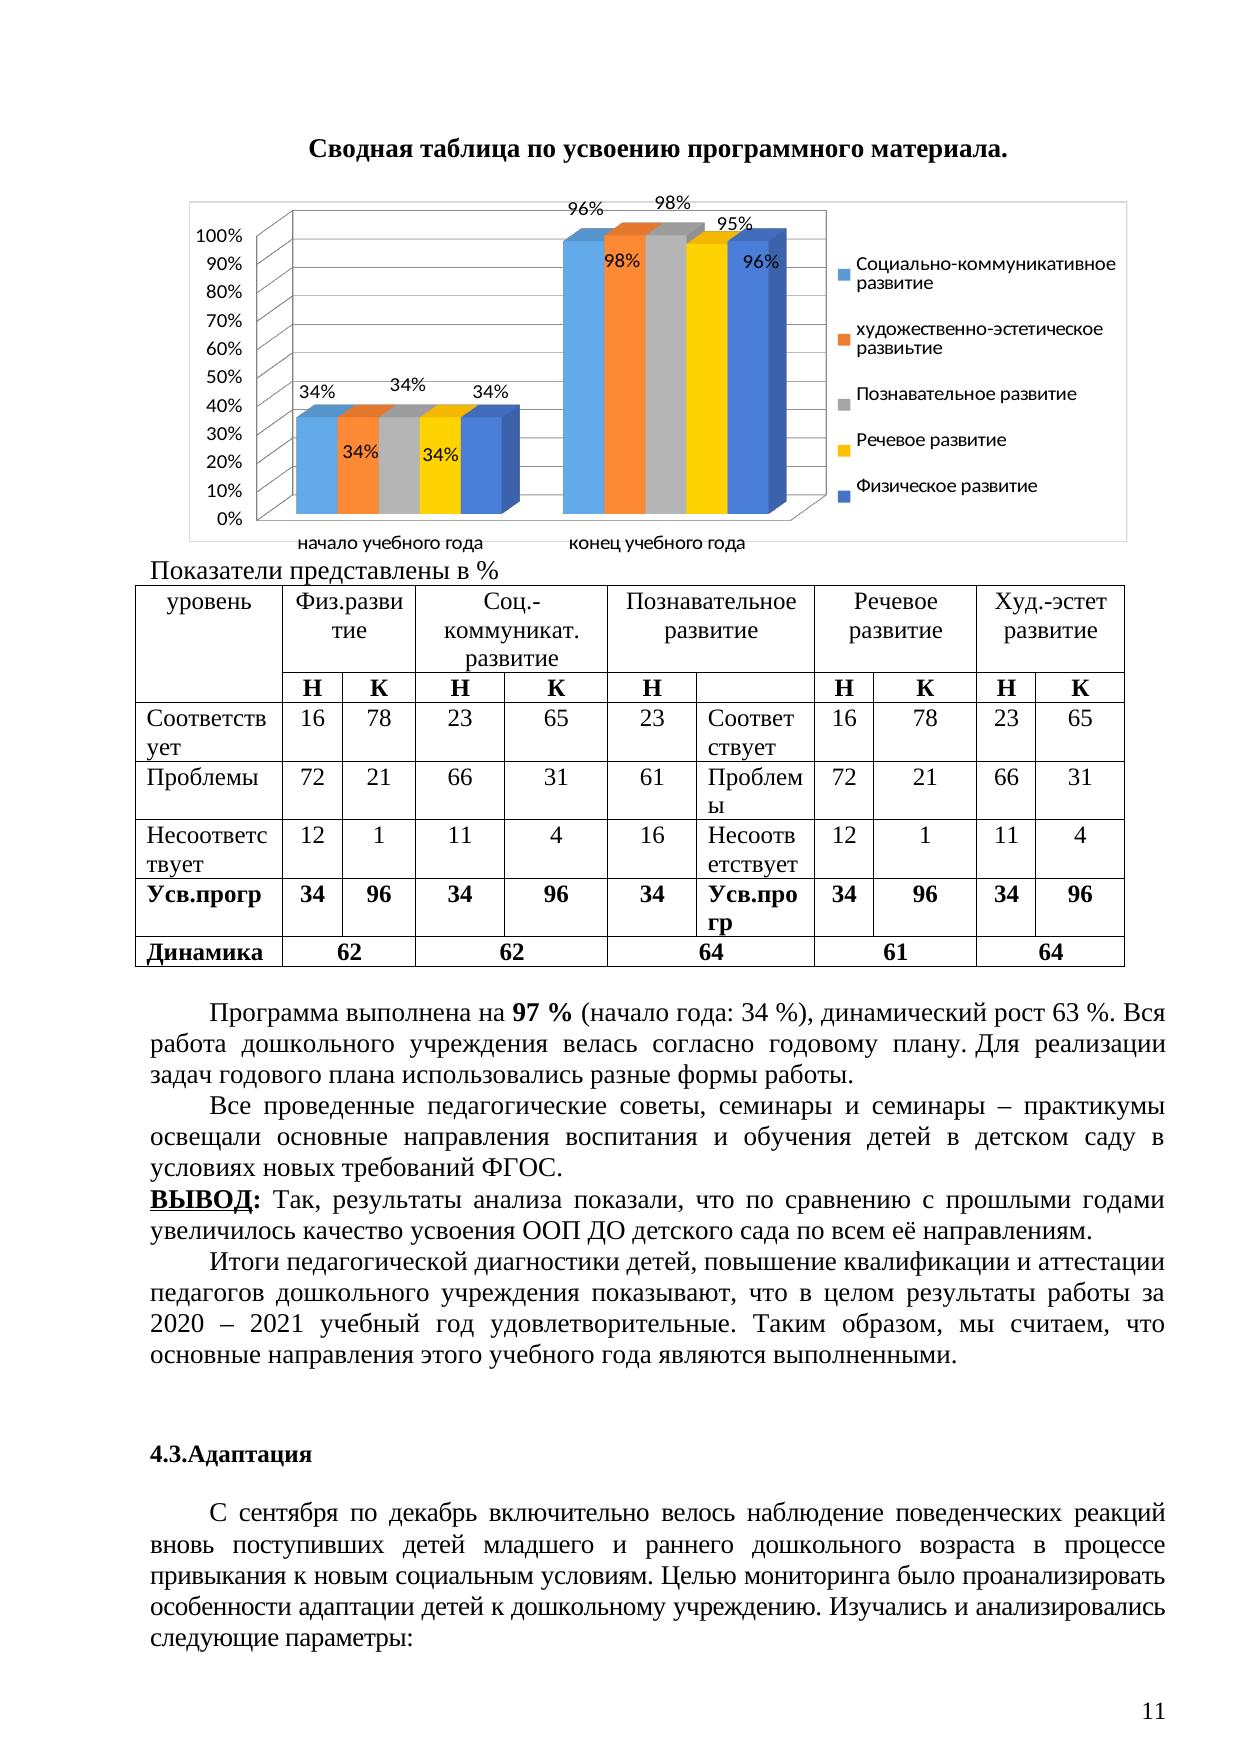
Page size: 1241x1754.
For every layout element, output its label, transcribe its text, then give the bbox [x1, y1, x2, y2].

table_cell 96 [505, 879, 607, 936]
table_cell 23 [977, 703, 1035, 761]
table_cell 96 [874, 879, 976, 936]
table_cell 21 [874, 762, 976, 819]
table_cell Н [416, 673, 504, 702]
table_cell 72 [283, 762, 342, 819]
table_header Физ.развитие [283, 586, 415, 672]
table_cell 64 [608, 937, 814, 966]
table_cell 78 [343, 703, 415, 761]
text Программа выполнена на 97 % (начало года: 34 %), динамический рост 63 %. Вся работа дошкольного учреждения велась согласно годовому плану. Для реализации задач годового плана использовались разные формы работы. [150, 996, 1166, 1089]
table_cell 16 [283, 703, 342, 761]
table_cell 12 [815, 820, 873, 878]
table_cell Н [815, 673, 873, 702]
table_cell 4 [505, 820, 607, 878]
table_cell Усв.прогр [697, 879, 814, 936]
table_header Речевое развитие [815, 586, 976, 672]
table_cell 62 [283, 937, 415, 966]
table_cell 31 [505, 762, 607, 819]
table_cell 96 [343, 879, 415, 936]
table_cell Н [608, 673, 696, 702]
table_cell Усв.прогр [136, 879, 282, 936]
table_cell Несоответствует [697, 820, 814, 878]
table_cell 61 [815, 937, 976, 966]
table_cell 34 [977, 879, 1035, 936]
table_cell 65 [505, 703, 607, 761]
table_header Познавательное развитие [608, 586, 814, 672]
table_cell 66 [416, 762, 504, 819]
table_cell 31 [1036, 762, 1124, 819]
text Итоги педагогической диагностики детей, повышение квалификации и аттестации педагогов дошкольного учреждения показывают, что в целом результаты работы за 2020 – 2021 учебный год удовлетворительные. Таким образом, мы считаем, что основные направления этого учебного года являются выполненными. [150, 1245, 1166, 1369]
table_cell Соответствует [697, 703, 814, 761]
text С сентября по декабрь включительно велось наблюдение поведенческих реакций вновь поступивших детей младшего и раннего дошкольного возраста в процессе привыкания к новым социальным условиям. Целью мониторинга было проанализировать особенности адаптации детей к дошкольному учреждению. Изучались и анализировались следующие параметры: [150, 1497, 1166, 1652]
table_cell 34 [283, 879, 342, 936]
text ВЫВОД: Так, результаты анализа показали, что по сравнению с прошлыми годами увеличилось качество усвоения ООП ДО детского сада по всем её направлениям. [150, 1183, 1166, 1245]
table_header уровень [136, 586, 282, 702]
table_cell 11 [977, 820, 1035, 878]
table_cell 1 [874, 820, 976, 878]
text 4.3.Адаптация [150, 1439, 1166, 1468]
table_cell 61 [608, 762, 696, 819]
table_cell 12 [283, 820, 342, 878]
table_header Соц.-коммуникат. развитие [416, 586, 607, 672]
table_cell 66 [977, 762, 1035, 819]
table_cell К [343, 673, 415, 702]
table_cell К [874, 673, 976, 702]
table_cell 34 [608, 879, 696, 936]
table_cell 72 [815, 762, 873, 819]
table_cell 34 [416, 879, 504, 936]
table_cell Н [283, 673, 342, 702]
table_cell К [505, 673, 607, 702]
table_cell Проблемы [697, 762, 814, 819]
table_cell 23 [416, 703, 504, 761]
table_cell Несоответствует [136, 820, 282, 878]
table_cell Соответствует [136, 703, 282, 761]
table_cell К [1036, 673, 1124, 702]
table_cell Динамика [136, 937, 282, 966]
table_cell 4 [1036, 820, 1124, 878]
text Все проведенные педагогические советы, семинары и семинары – практикумы освещали основные направления воспитания и обучения детей в детском саду в условиях новых требований ФГОС. [150, 1089, 1166, 1183]
table_cell 16 [608, 820, 696, 878]
table_cell 16 [815, 703, 873, 761]
table_cell 64 [977, 937, 1124, 966]
table_cell 65 [1036, 703, 1124, 761]
table_cell 21 [343, 762, 415, 819]
table_cell Н [977, 673, 1035, 702]
text Сводная таблица по усвоению программного материала. [150, 132, 1166, 163]
table_cell 34 [815, 879, 873, 936]
table_header Худ.-эстет развитие [977, 586, 1124, 672]
table_cell Проблемы [136, 762, 282, 819]
table_cell 1 [343, 820, 415, 878]
text Показатели представлены в % [150, 554, 1166, 585]
table_cell 96 [1036, 879, 1124, 936]
table_cell 11 [416, 820, 504, 878]
table_cell 23 [608, 703, 696, 761]
table_cell [697, 673, 814, 702]
table_cell 78 [874, 703, 976, 761]
table_cell 62 [416, 937, 607, 966]
